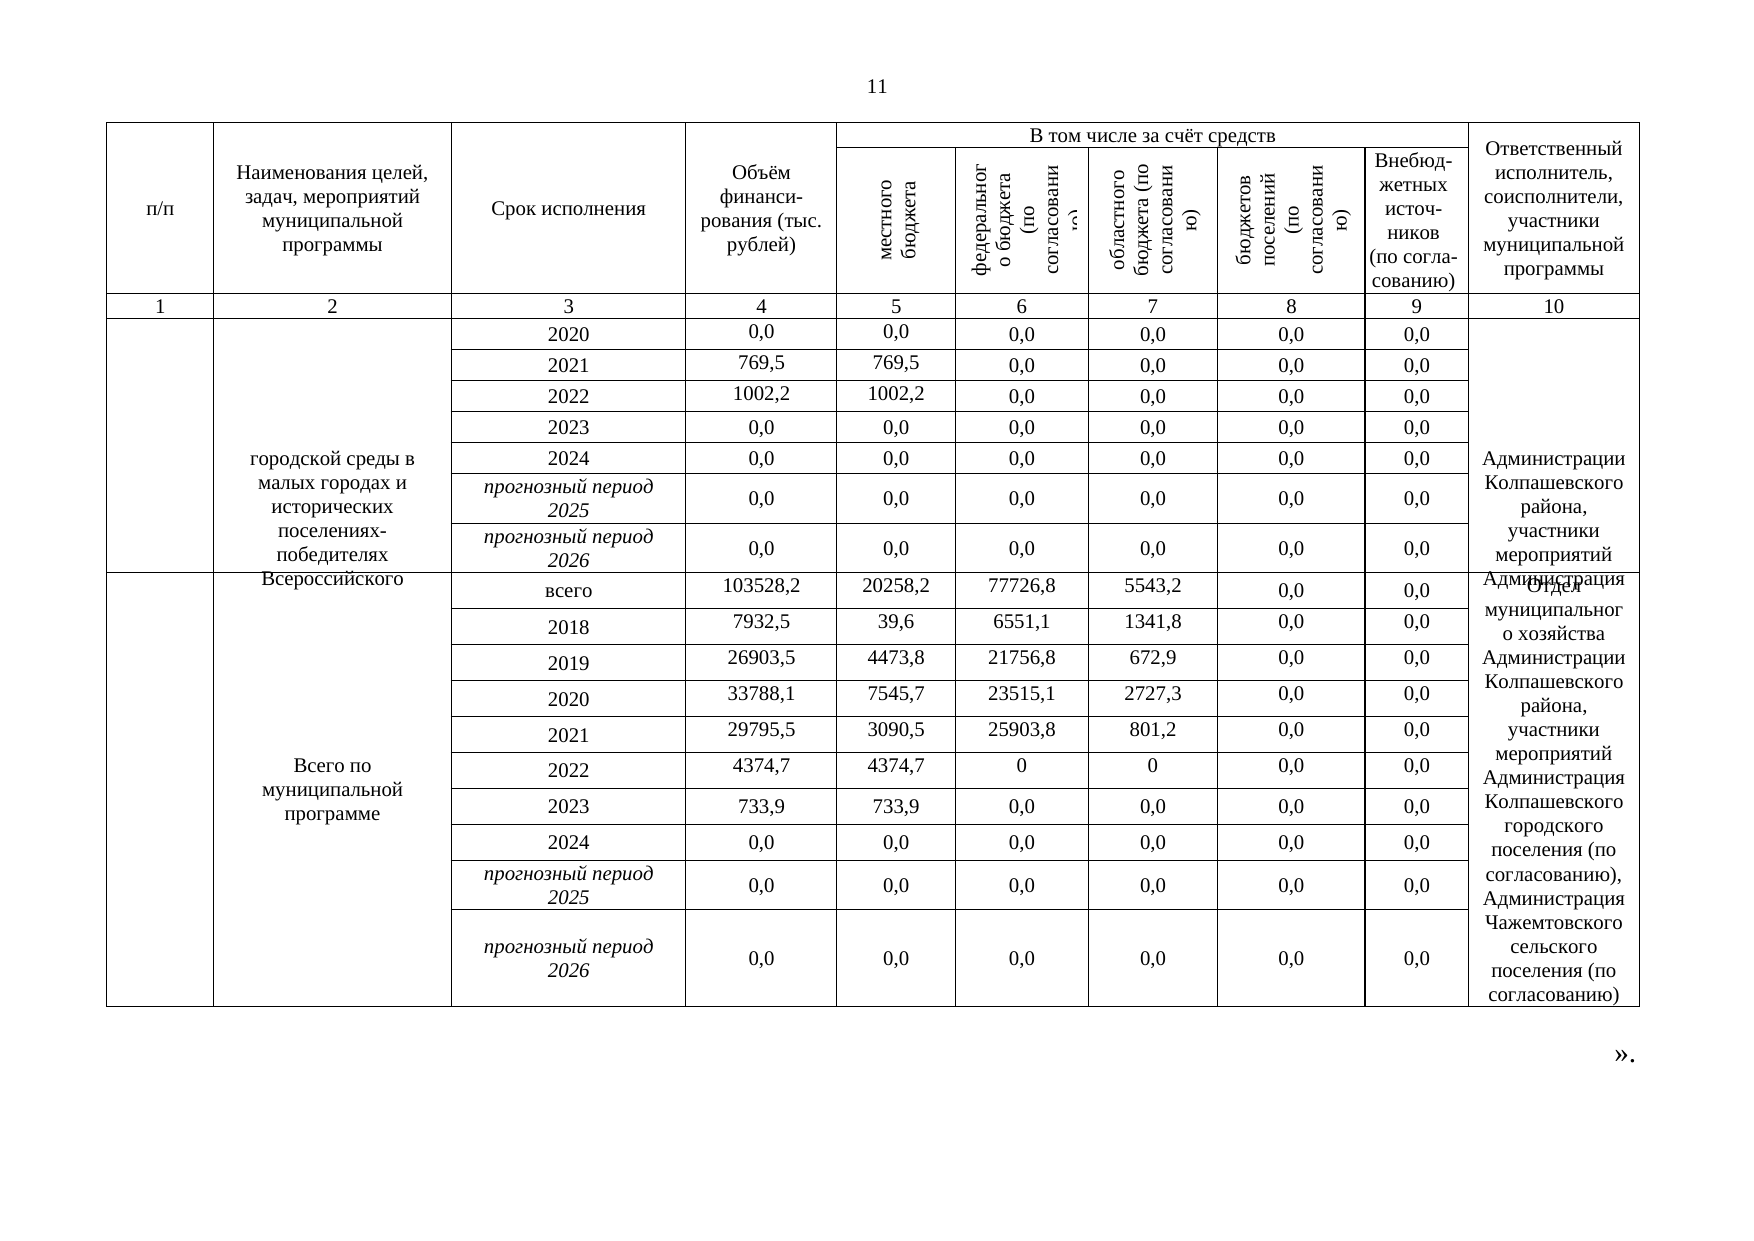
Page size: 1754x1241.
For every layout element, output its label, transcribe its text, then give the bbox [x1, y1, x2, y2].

table_cell 2024 [452, 443, 685, 473]
table_cell 0,0 [1366, 474, 1468, 522]
table_cell 2021 [452, 350, 685, 380]
table_cell 1341,8 [1089, 609, 1217, 644]
table_cell 801,2 [1089, 717, 1217, 752]
table_cell 0,0 [956, 524, 1088, 572]
table_cell 0,0 [1366, 573, 1468, 608]
table_cell 0,0 [1218, 753, 1364, 788]
table_cell 0,0 [837, 861, 955, 909]
table_cell 769,5 [837, 350, 955, 380]
table_header Объём финанси-рования (тыс. рублей) [686, 123, 836, 292]
table_cell 0,0 [1089, 910, 1217, 1006]
table_cell 1 [107, 294, 213, 318]
table_cell 0,0 [1218, 443, 1364, 473]
table_cell 0,0 [956, 412, 1088, 442]
table_cell 0,0 [1089, 412, 1217, 442]
table_cell 0,0 [1366, 645, 1468, 680]
table_header В том числе за счёт средств [837, 123, 1468, 147]
table_cell 33788,1 [686, 681, 836, 716]
table_cell 0,0 [686, 474, 836, 522]
table_cell 0,0 [1089, 861, 1217, 909]
table_cell 8 [1218, 294, 1364, 318]
table_cell 21756,8 [956, 645, 1088, 680]
table_cell 2024 [452, 825, 685, 860]
table_cell 77726,8 [956, 573, 1088, 608]
table_cell 0,0 [956, 910, 1088, 1006]
table_cell 7 [1089, 294, 1217, 318]
table_cell 0,0 [1366, 717, 1468, 752]
table_cell 0,0 [1366, 861, 1468, 909]
table_cell прогнозный период 2025 [452, 861, 685, 909]
table_cell 2023 [452, 789, 685, 824]
table_cell 0,0 [837, 412, 955, 442]
table_cell 0,0 [956, 381, 1088, 411]
table_cell 4 [686, 294, 836, 318]
table_cell всего [452, 573, 685, 608]
table_cell 0,0 [1218, 825, 1364, 860]
table_cell 0,0 [956, 443, 1088, 473]
table_cell 0,0 [1218, 573, 1364, 608]
table_cell 0,0 [837, 443, 955, 473]
table_cell 0,0 [1089, 524, 1217, 572]
table_cell бюджетов поселений (по согласованию) [1218, 148, 1364, 292]
table_cell 769,5 [686, 350, 836, 380]
text ». [118, 1036, 1636, 1069]
table_cell 0,0 [686, 319, 836, 349]
table_cell 0,0 [1218, 412, 1364, 442]
table_header Срок исполнения [452, 123, 685, 292]
table_cell 0,0 [956, 861, 1088, 909]
table_cell 0,0 [1089, 474, 1217, 522]
table_cell 1002,2 [686, 381, 836, 411]
table_cell 0,0 [1218, 381, 1364, 411]
table_cell 0,0 [1366, 753, 1468, 788]
table_cell прогнозный период 2025 [452, 474, 685, 522]
table_cell федерального бюджета (по согласованию) [956, 148, 1088, 292]
table_cell 0,0 [1366, 789, 1468, 824]
table_cell 4374,7 [837, 753, 955, 788]
table_cell 0,0 [686, 825, 836, 860]
table_cell прогнозный период 2026 [452, 524, 685, 572]
table_cell 0,0 [1218, 681, 1364, 716]
table_cell прогнозный период 2026 [452, 910, 685, 1006]
table_cell 7932,5 [686, 609, 836, 644]
table_header Ответственный исполнитель, соисполнители, участники муниципальной программы [1469, 123, 1639, 292]
table_cell 0,0 [837, 825, 955, 860]
table_cell 0,0 [1366, 681, 1468, 716]
table_cell 103528,2 [686, 573, 836, 608]
table_cell 672,9 [1089, 645, 1217, 680]
table_cell 0,0 [686, 524, 836, 572]
table_header Наименования целей, задач, мероприятий муниципальной программы [214, 123, 451, 292]
table_cell 0,0 [1218, 319, 1364, 349]
table_cell 39,6 [837, 609, 955, 644]
table_cell 0,0 [1089, 825, 1217, 860]
table_cell 2021 [452, 717, 685, 752]
table_cell 0,0 [1366, 412, 1468, 442]
table_cell 0,0 [837, 474, 955, 522]
table_cell 0,0 [1218, 861, 1364, 909]
table_cell 7545,7 [837, 681, 955, 716]
table_cell 0,0 [686, 443, 836, 473]
table_cell 0,0 [686, 412, 836, 442]
table_cell 0,0 [1089, 381, 1217, 411]
table_header п/п [107, 123, 213, 292]
table_cell 0,0 [1089, 443, 1217, 473]
table_cell 0,0 [956, 319, 1088, 349]
table_cell 20258,2 [837, 573, 955, 608]
table_cell 0,0 [1218, 474, 1364, 522]
table_cell 1002,2 [837, 381, 955, 411]
table_cell [107, 573, 213, 1006]
table_cell 3 [452, 294, 685, 318]
table_cell 0,0 [1366, 319, 1468, 349]
table_cell 6 [956, 294, 1088, 318]
table_cell 0,0 [837, 319, 955, 349]
table_cell Внебюд-жетных источ-ников (по согла-сованию) [1366, 148, 1468, 292]
table_cell 0,0 [1089, 350, 1217, 380]
table_cell 0,0 [1366, 910, 1468, 1006]
table_cell 2022 [452, 381, 685, 411]
table_cell областного бюджета (по согласованию) [1089, 148, 1217, 292]
table_cell 5 [837, 294, 955, 318]
table_cell 0,0 [956, 825, 1088, 860]
table_cell 0,0 [1218, 645, 1364, 680]
table_cell 0,0 [956, 350, 1088, 380]
table_cell Отдел муниципального хозяйства Администрации Колпашевского района, участники мероприятий Администрация Колпашевского городского поселения (по согласованию), Администрация Чажемтовского сельского поселения (по согласованию) [1469, 573, 1639, 1006]
table_cell 5543,2 [1089, 573, 1217, 608]
table_cell 0,0 [1089, 319, 1217, 349]
table_cell 0,0 [837, 524, 955, 572]
table_cell 0,0 [1366, 350, 1468, 380]
table_cell 2020 [452, 319, 685, 349]
table_cell 0,0 [1366, 381, 1468, 411]
table_cell 2023 [452, 412, 685, 442]
table_cell 0,0 [1218, 789, 1364, 824]
table_cell 2020 [452, 681, 685, 716]
table_cell 0 [956, 753, 1088, 788]
table_cell местного бюджета [837, 148, 955, 292]
table_cell 0,0 [686, 910, 836, 1006]
table_cell 0 [1089, 753, 1217, 788]
table_cell 0,0 [1366, 524, 1468, 572]
table_cell 10 [1469, 294, 1639, 318]
table_cell 0,0 [1218, 524, 1364, 572]
table_cell 25903,8 [956, 717, 1088, 752]
table_cell 29795,5 [686, 717, 836, 752]
table_cell 23515,1 [956, 681, 1088, 716]
table_cell 4374,7 [686, 753, 836, 788]
table_cell 0,0 [1366, 443, 1468, 473]
table_cell 0,0 [686, 861, 836, 909]
table_cell 3090,5 [837, 717, 955, 752]
table_cell 2727,3 [1089, 681, 1217, 716]
table_cell 733,9 [686, 789, 836, 824]
table_cell 2019 [452, 645, 685, 680]
table_cell 2022 [452, 753, 685, 788]
table_cell 0,0 [1366, 609, 1468, 644]
table_cell 733,9 [837, 789, 955, 824]
table_cell Всего по муниципальной программе [214, 573, 451, 1006]
table_cell 9 [1366, 294, 1468, 318]
table_cell 0,0 [1218, 350, 1364, 380]
table_cell 26903,5 [686, 645, 836, 680]
table_cell 4473,8 [837, 645, 955, 680]
table_cell 0,0 [1218, 717, 1364, 752]
table_cell 0,0 [1218, 609, 1364, 644]
table_cell 0,0 [956, 474, 1088, 522]
table_cell 2 [214, 294, 451, 318]
table_cell 0,0 [1218, 910, 1364, 1006]
table_cell 0,0 [1366, 825, 1468, 860]
table_cell 0,0 [956, 789, 1088, 824]
table_cell 2018 [452, 609, 685, 644]
table_cell 0,0 [1089, 789, 1217, 824]
table_cell 0,0 [837, 910, 955, 1006]
table_cell 6551,1 [956, 609, 1088, 644]
